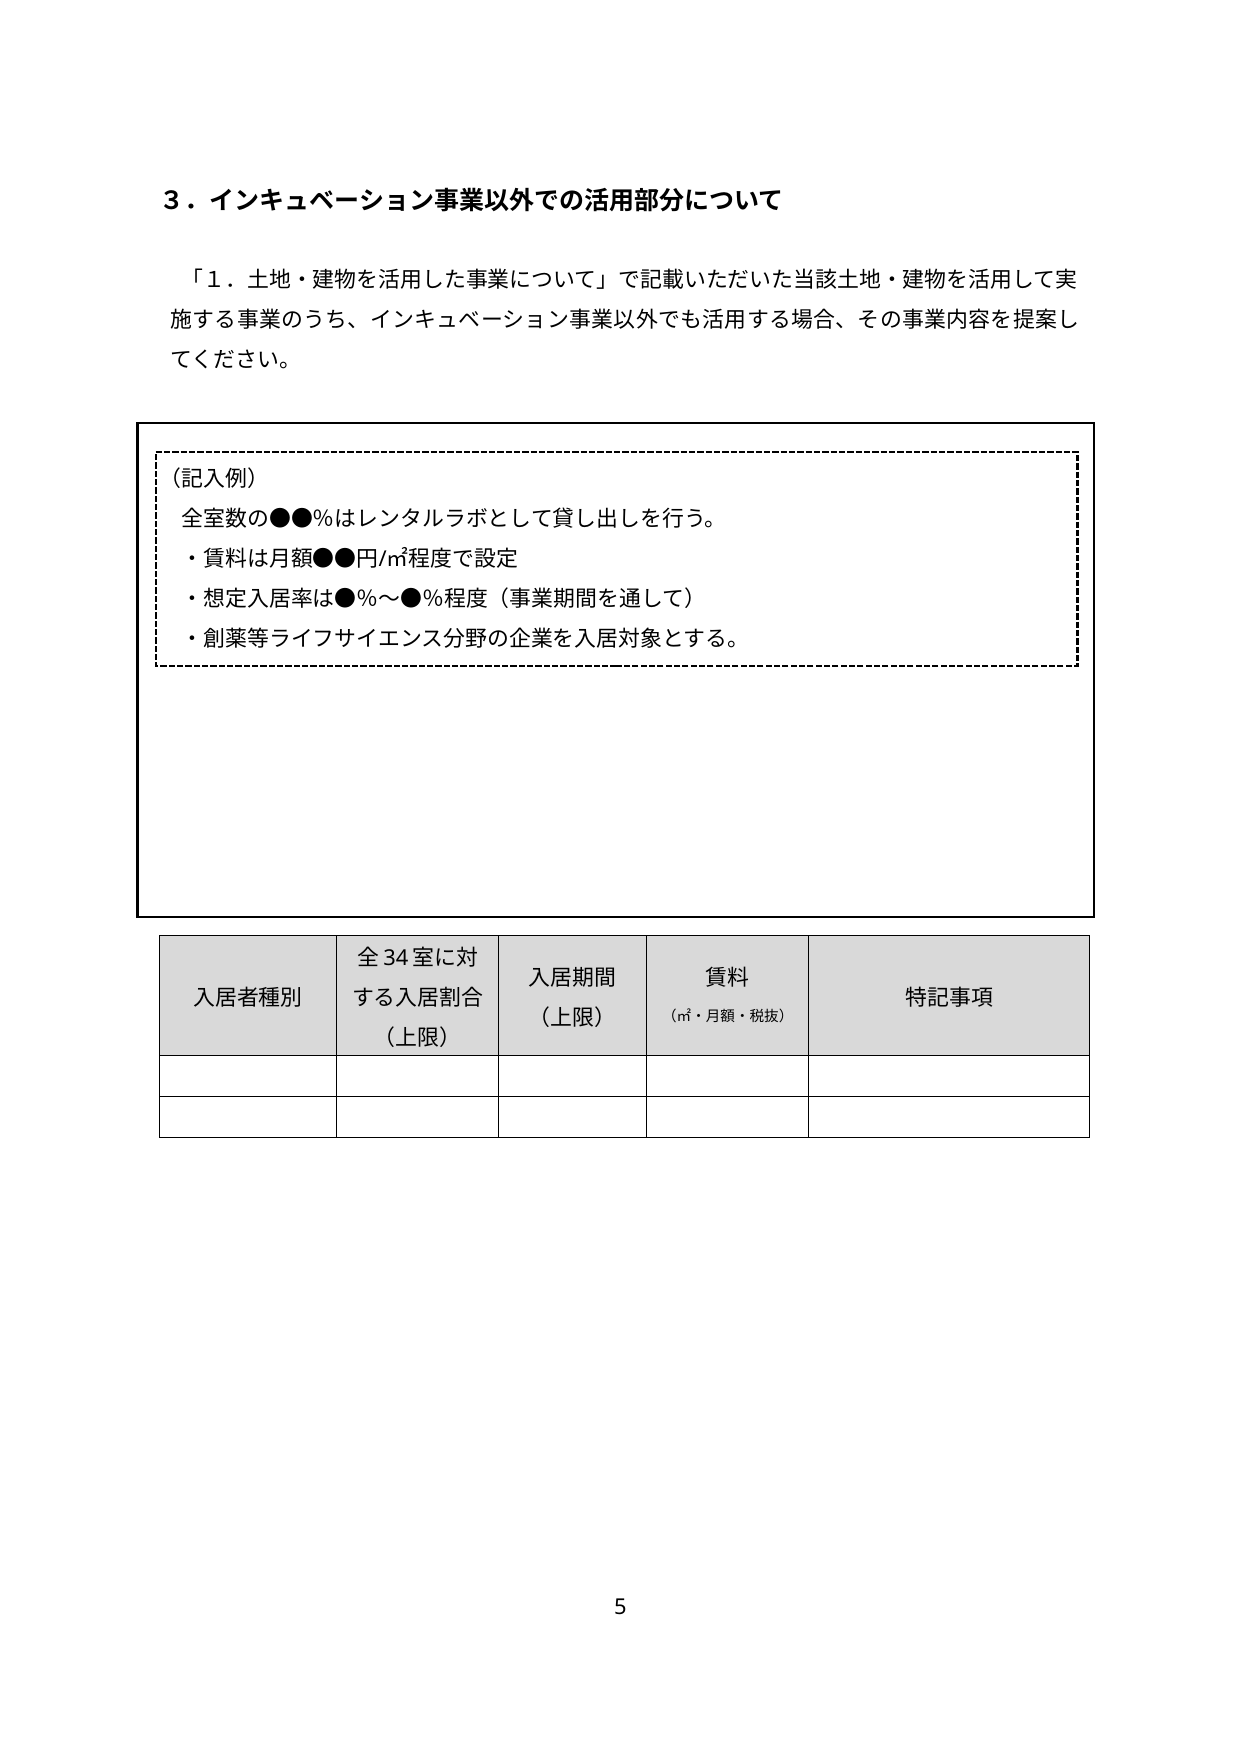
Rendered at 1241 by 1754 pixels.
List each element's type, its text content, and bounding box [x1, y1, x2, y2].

text ・想定入居率は●％～●％程度（事業期間を通して） [159, 577, 1081, 617]
table_cell [337, 1097, 498, 1137]
text ・賃料は月額●●円/㎡程度で設定 [159, 537, 1081, 577]
table_header 入居者種別 [160, 936, 336, 1055]
table_cell [337, 1056, 498, 1096]
table_cell [160, 1056, 336, 1096]
table_cell [499, 1097, 646, 1137]
table_header 入居期間 （上限） [499, 936, 646, 1055]
table_cell [160, 1097, 336, 1137]
table_header 全34室に対する入居割合 （上限） [337, 936, 498, 1055]
table_cell [647, 1056, 808, 1096]
table_header 賃料 （㎡・月額・税抜） [647, 936, 808, 1055]
table_header 特記事項 [809, 936, 1089, 1055]
table_cell [499, 1056, 646, 1096]
text 全室数の●●％はレンタルラボとして貸し出しを行う。 [159, 497, 1081, 537]
table_cell [809, 1097, 1089, 1137]
text 「１．土地・建物を活用した事業について」で記載いただいた当該土地・建物を活用して実施する事業のうち、インキュベーション事業以外でも活用する場合、その事業内容を提案してください。 [170, 258, 1081, 378]
text （記入例） [159, 457, 1081, 497]
text ・創薬等ライフサイエンス分野の企業を入居対象とする。 [159, 617, 1081, 656]
table_cell [647, 1097, 808, 1137]
table_cell [809, 1056, 1089, 1096]
text ３．インキュベーション事業以外での活用部分について [159, 179, 1081, 219]
